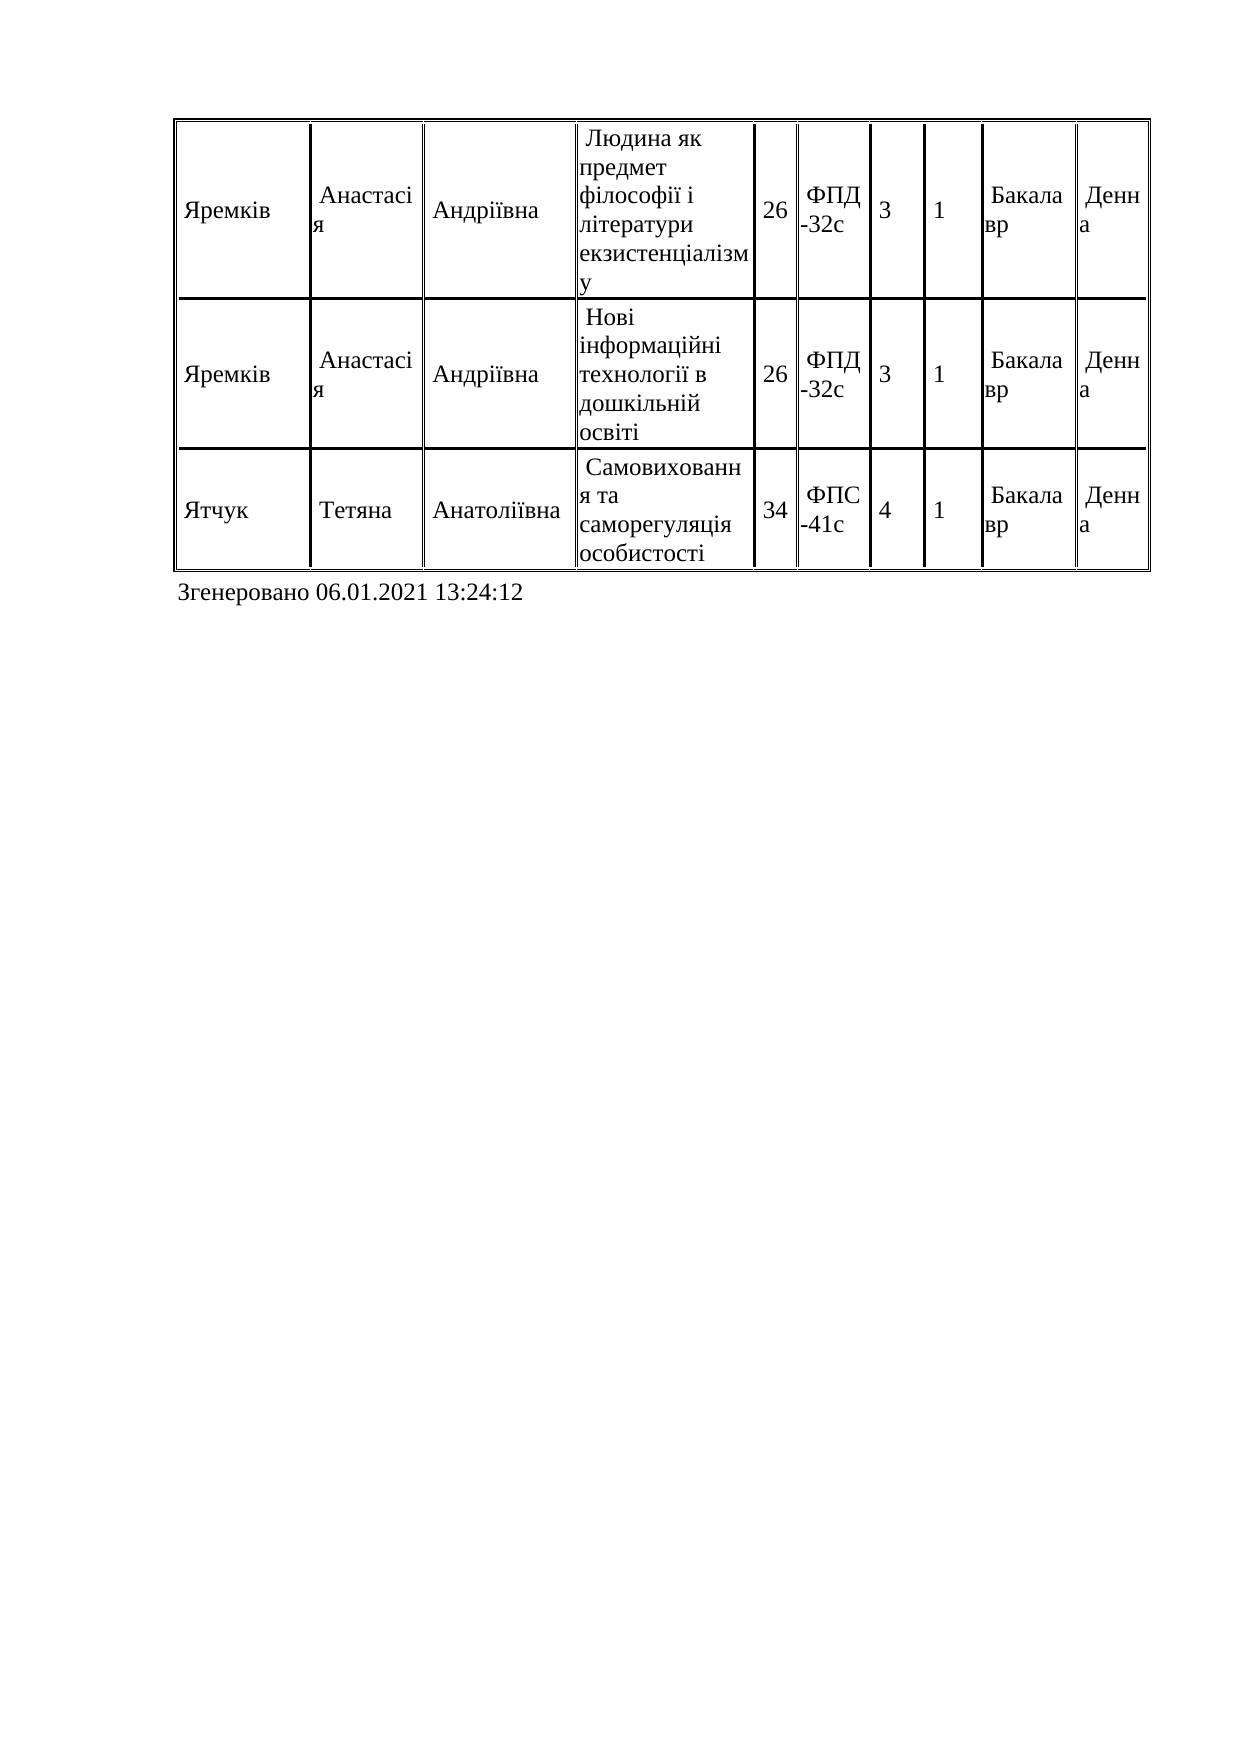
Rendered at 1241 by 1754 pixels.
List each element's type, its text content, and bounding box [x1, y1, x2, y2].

table_cell Яремків [177, 122, 310, 297]
table_cell Бакалавр [984, 300, 1075, 447]
table_cell ФПС-41с [798, 450, 870, 568]
table_cell Нові інформаційні технології в дошкільній освіті [578, 300, 753, 447]
text Згенеровано 06.01.2021 13:24:12 [177, 577, 1152, 606]
table_cell 26 [756, 300, 796, 447]
table_cell Анастасія [310, 122, 423, 297]
table_cell ФПД-32с [798, 120, 870, 297]
table_cell 1 [924, 450, 982, 568]
table_cell 26 [754, 122, 797, 297]
table_cell Людина як предмет філософії і літератури екзистенціалізму [577, 120, 754, 297]
table_cell 4 [870, 450, 924, 568]
table_cell 34 [754, 450, 797, 568]
table_cell Бакалавр [982, 450, 1077, 568]
table_cell Андріївна [425, 300, 575, 447]
table_cell Денна [1077, 122, 1148, 297]
table_cell Андріївна [424, 122, 577, 297]
table_cell Тетяна [310, 450, 423, 568]
table_cell 3 [872, 300, 923, 447]
table_cell Бакалавр [982, 122, 1077, 297]
table_cell Денна [1077, 447, 1148, 568]
table_cell Ятчук [177, 447, 310, 568]
table_cell Яремків [177, 297, 309, 447]
table_cell Анастасія [312, 300, 422, 447]
table_cell Анатоліївна [424, 450, 577, 568]
table_cell Самовиховання та саморегуляція особистості [577, 450, 754, 568]
table_cell 3 [870, 122, 924, 297]
table_cell 1 [924, 120, 982, 297]
table_cell Денна [1078, 297, 1148, 447]
table_cell 1 [926, 300, 981, 447]
table_cell ФПД-32с [799, 300, 869, 447]
